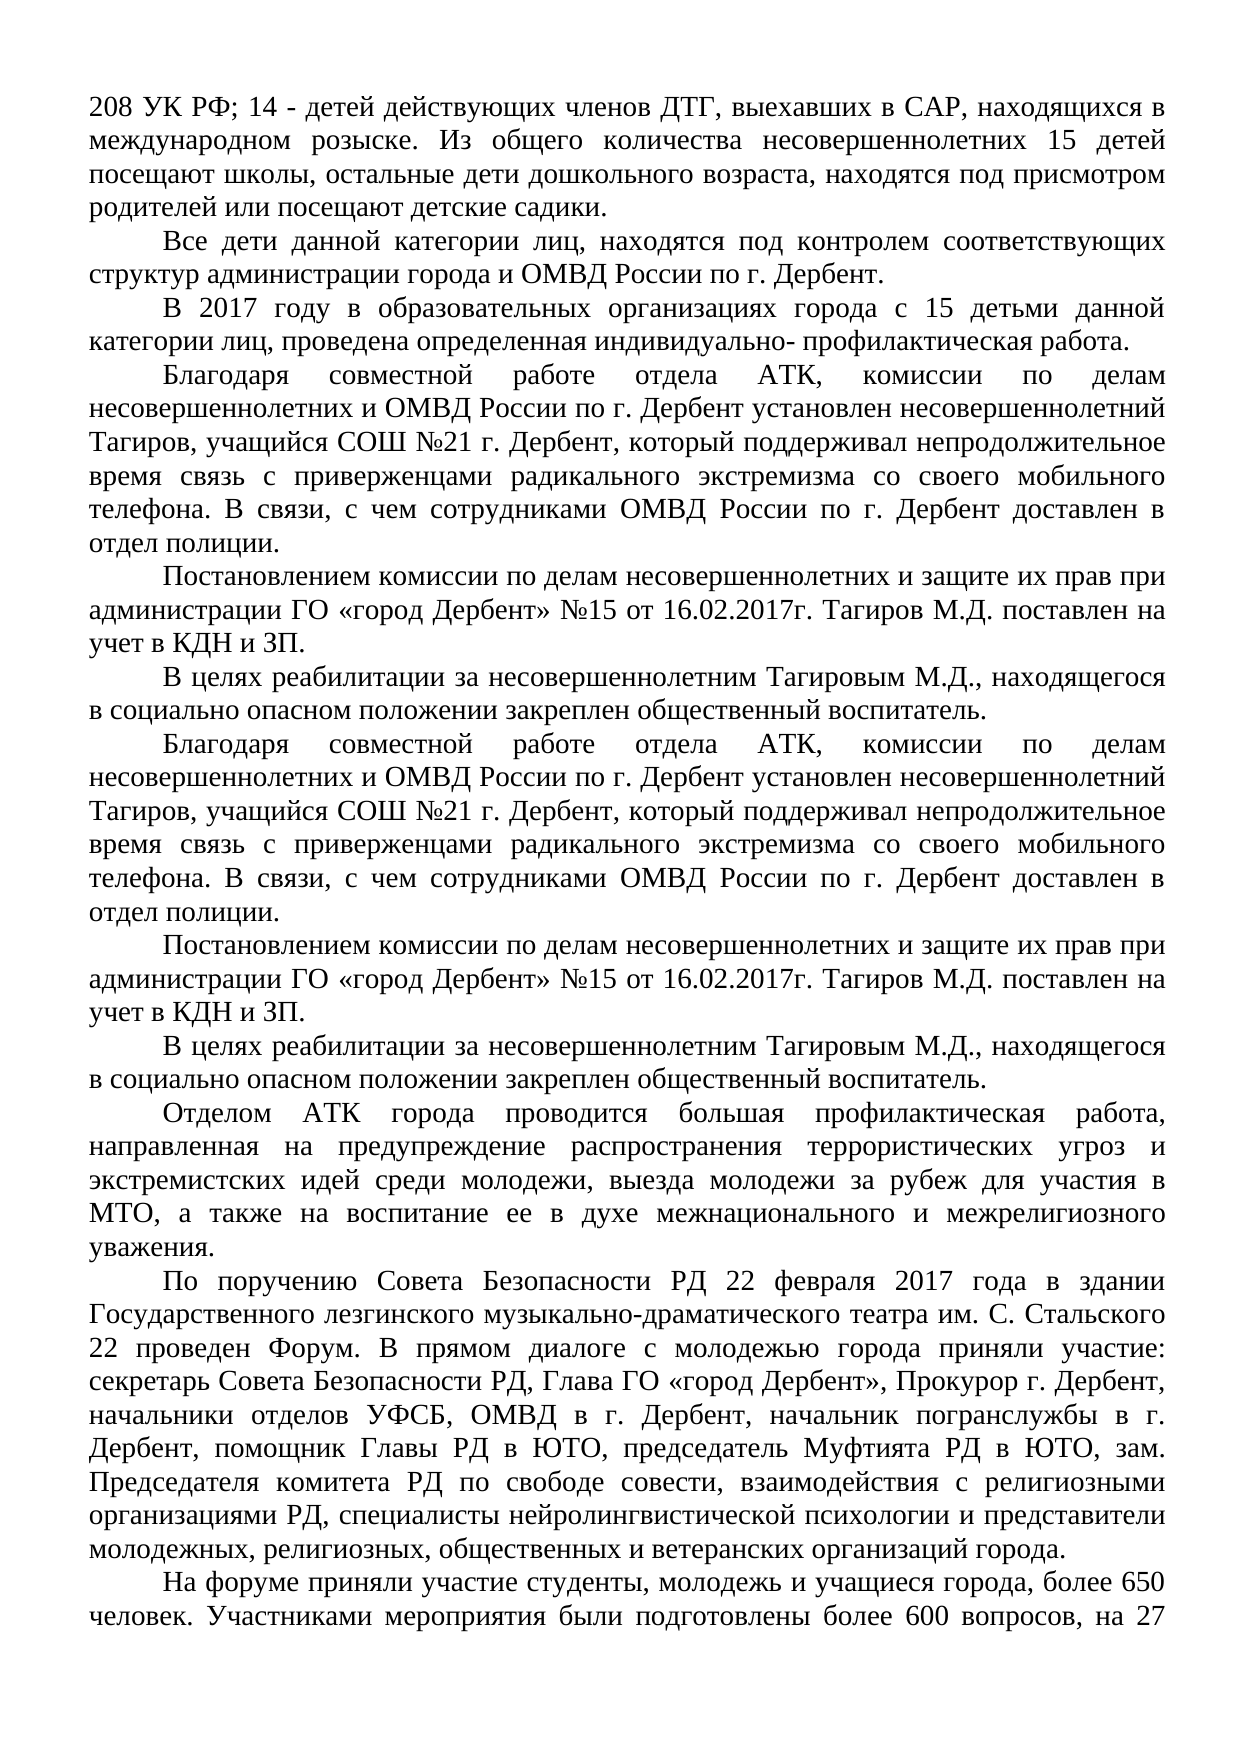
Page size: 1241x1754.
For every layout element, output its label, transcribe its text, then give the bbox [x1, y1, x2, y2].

text Постановлением комиссии по делам несовершеннолетних и защите их прав при администрации ГО «город Дербент» №15 от 16.02.2017г. Тагиров М.Д. поставлен на учет в КДН и ЗП. [89, 558, 1167, 659]
text Благодаря совместной работе отдела АТК, комиссии по делам несовершеннолетних и ОМВД России по г. Дербент установлен несовершеннолетний Тагиров, учащийся СОШ №21 г. Дербент, который поддерживал непродолжительное время связь с приверженцами радикального экстремизма со своего мобильного телефона. В связи, с чем сотрудниками ОМВД России по г. Дербент доставлен в отдел полиции. [89, 357, 1167, 558]
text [89, 89, 1167, 223]
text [89, 1564, 1167, 1632]
text По поручению Совета Безопасности РД 22 февраля 2017 года в здании Государственного лезгинского музыкально-драматического театра им. С. Стальского 22 проведен Форум. В прямом диалоге с молодежью города приняли участие: секретарь Совета Безопасности РД, Глава ГО «город Дербент», Прокурор г. Дербент, начальники отделов УФСБ, ОМВД в г. Дербент, начальник погранслужбы в г. Дербент, помощник Главы РД в ЮТО, председатель Муфтията РД в ЮТО, зам. Председателя комитета РД по свободе совести, взаимодействия с религиозными организациями РД, специалисты нейролингвистической психологии и представители молодежных, религиозных, общественных и ветеранских организаций города. [89, 1263, 1167, 1564]
text В 2017 году в образовательных организациях города с 15 детьми данной категории лиц, проведена определенная индивидуально- профилактическая работа. [89, 290, 1167, 357]
text Отделом АТК города проводится большая профилактическая работа, направленная на предупреждение распространения террористических угроз и экстремистских идей среди молодежи, выезда молодежи за рубеж для участия в МТО, а также на воспитание ее в духе межнационального и межрелигиозного уважения. [89, 1095, 1167, 1263]
text Все дети данной категории лиц, находятся под контролем соответствующих структур администрации города и ОМВД России по г. Дербент. [89, 223, 1167, 290]
text Постановлением комиссии по делам несовершеннолетних и защите их прав при администрации ГО «город Дербент» №15 от 16.02.2017г. Тагиров М.Д. поставлен на учет в КДН и ЗП. [89, 927, 1167, 1028]
text В целях реабилитации за несовершеннолетним Тагировым М.Д., находящегося в социально опасном положении закреплен общественный воспитатель. [89, 659, 1167, 726]
text Благодаря совместной работе отдела АТК, комиссии по делам несовершеннолетних и ОМВД России по г. Дербент установлен несовершеннолетний Тагиров, учащийся СОШ №21 г. Дербент, который поддерживал непродолжительное время связь с приверженцами радикального экстремизма со своего мобильного телефона. В связи, с чем сотрудниками ОМВД России по г. Дербент доставлен в отдел полиции. [89, 726, 1167, 927]
text В целях реабилитации за несовершеннолетним Тагировым М.Д., находящегося в социально опасном положении закреплен общественный воспитатель. [89, 1028, 1167, 1095]
